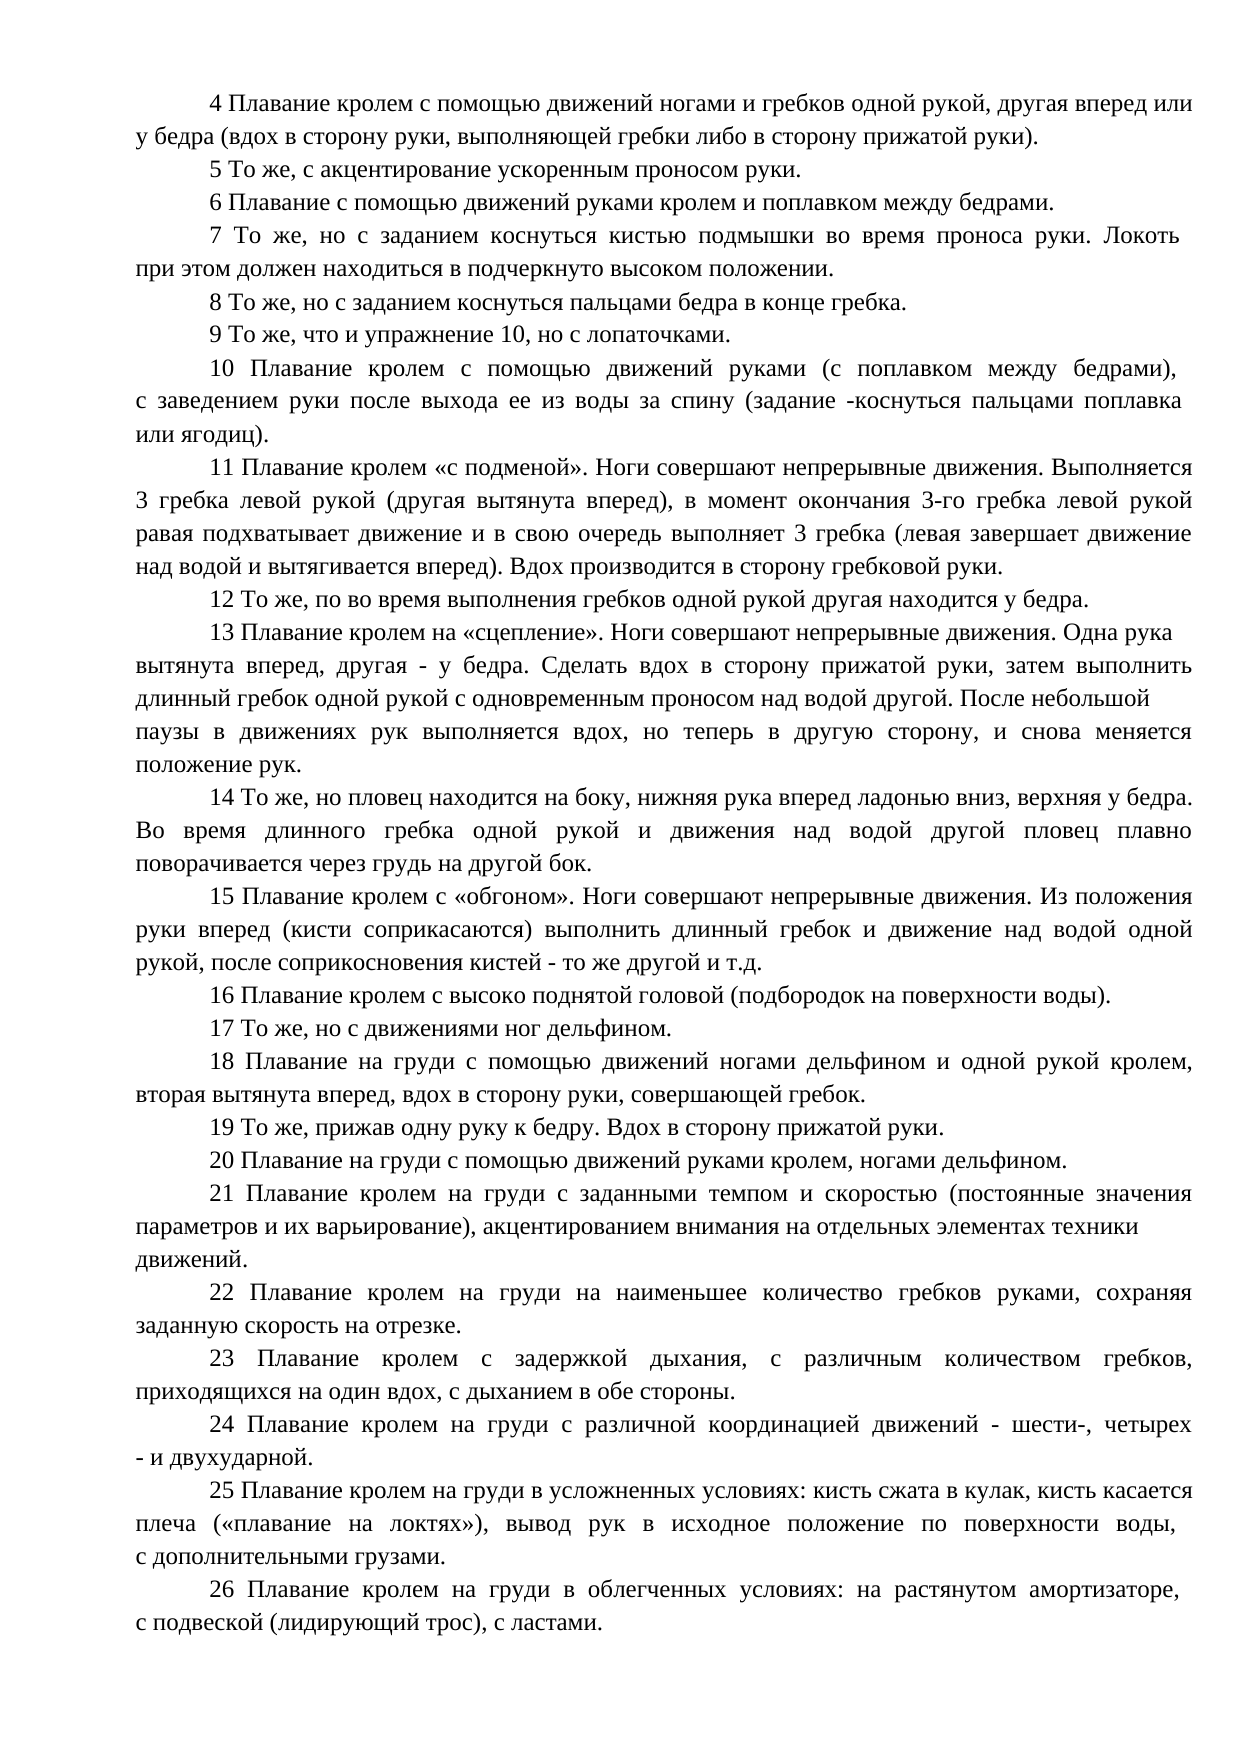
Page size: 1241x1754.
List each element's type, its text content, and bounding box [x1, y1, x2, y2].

text 18 Плавание на груди с помощью движений ногами дельфином и одной рукой кролем, вторая вытянута вперед, вдох в сторону руки, совершающей гребок. [135, 1046, 1194, 1108]
text паузы в движениях рук выполняется вдох, но теперь в другую сторону, и снова меняется положение рук. [135, 716, 1194, 778]
text 21 Плавание кролем на груди с заданными темпом и скоростью (постоянные значения параметров и их варьирование), акцентированием внимания на отдельных элементах техники [135, 1178, 1194, 1240]
text движений. [135, 1244, 1194, 1273]
text 22 Плавание кролем на груди на наименьшее количество гребков руками, сохраняя заданную скорость на отрезке. [135, 1277, 1194, 1339]
text 15 Плавание кролем с «обгоном». Ноги совершают непрерывные движения. Из положения руки вперед (кисти соприкасаются) выполнить длинный гребок и движение над водой одной рукой, после соприкосновения кистей - то же другой и т.д. [135, 881, 1194, 976]
text 8 То же, но с заданием коснуться пальцами бедра в конце гребка. [135, 287, 1194, 315]
text 6 Плавание с помощью движений руками кролем и поплавком между бедрами. [135, 187, 1194, 216]
text 10 Плавание кролем с помощью движений руками (с поплавком между бедрами), с заведением руки после выхода ее из воды за спину (задание -коснуться пальцами поплавка или ягодиц). [135, 353, 1194, 447]
text 5 То же, с акцентирование ускоренным проносом руки. [135, 154, 1194, 183]
text 19 То же, прижав одну руку к бедру. Вдох в сторону прижатой руки. [135, 1112, 1194, 1141]
text 20 Плавание на груди с помощью движений руками кролем, ногами дельфином. [135, 1145, 1194, 1174]
text 14 То же, но пловец находится на боку, нижняя рука вперед ладонью вниз, верхняя у бедра. Во время длинного гребка одной рукой и движения над водой другой пловец плавно поворачивается через грудь на другой бок. [135, 782, 1194, 877]
text 12 То же, по во время выполнения гребков одной рукой другая находится у бедра. [135, 584, 1194, 612]
text 17 То же, но с движениями ног дельфином. [135, 1013, 1194, 1042]
text 23 Плавание кролем с задержкой дыхания, с различным количеством гребков, приходящихся на один вдох, с дыханием в обе стороны. [135, 1343, 1194, 1405]
text 4 Плавание кролем с помощью движений ногами и гребков одной рукой, другая вперед или у бедра (вдох в сторону руки, выполняющей гребки либо в сторону прижатой руки). [135, 88, 1194, 150]
text 25 Плавание кролем на груди в усложненных условиях: кисть сжата в кулак, кисть касается плеча («плавание на локтях»), вывод рук в исходное положение по поверхности воды, с дополнительными грузами. [135, 1475, 1194, 1570]
text 24 Плавание кролем на груди с различной координацией движений - шести-, четырех - и двухударной. [135, 1409, 1194, 1471]
text 9 То же, что и упражнение 10, но с лопаточками. [135, 319, 1194, 348]
text 11 Плавание кролем «с подменой». Ноги совершают непрерывные движения. Выполняется 3 гребка левой рукой (другая вытянута вперед), в момент окончания 3-го гребка левой рукой равая подхватывает движение и в свою очередь выполняет 3 гребка (левая завершает движение над водой и вытягивается вперед). Вдох производится в сторону гребковой руки. [135, 452, 1194, 579]
text вытянута вперед, другая - у бедра. Сделать вдох в сторону прижатой руки, затем выполнить длинный гребок одной рукой с одновременным проносом над водой другой. После небольшой [135, 650, 1194, 712]
text 13 Плавание кролем на «сцепление». Ноги совершают непрерывные движения. Одна рука [135, 617, 1194, 646]
text 26 Плавание кролем на груди в облегченных условиях: на растянутом амортизаторе, с подвеской (лидирующий трос), с ластами. [135, 1574, 1194, 1636]
text 7 То же, но с заданием коснуться кистью подмышки во время проноса руки. Локоть при этом должен находиться в подчеркнуто высоком положении. [135, 221, 1194, 282]
text 16 Плавание кролем с высоко поднятой головой (подбородок на поверхности воды). [135, 980, 1194, 1009]
